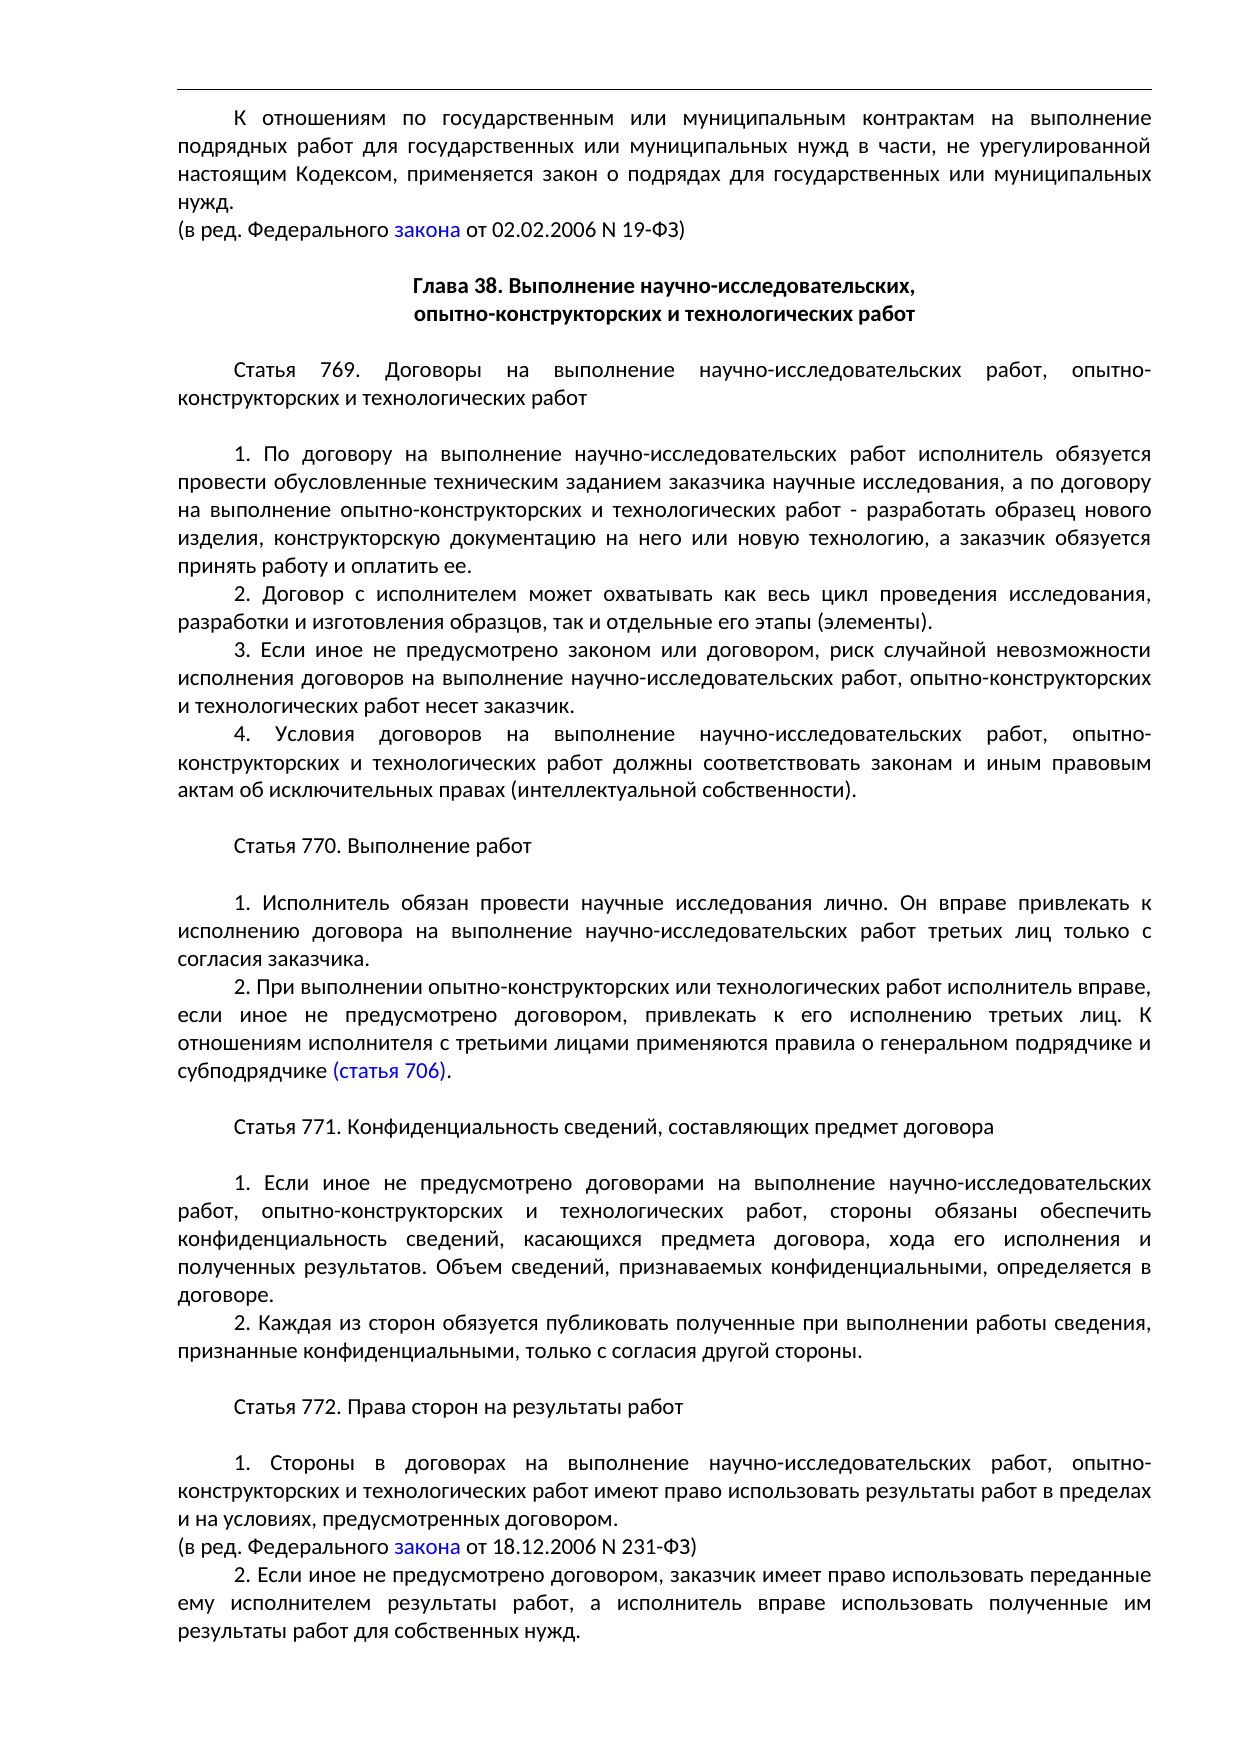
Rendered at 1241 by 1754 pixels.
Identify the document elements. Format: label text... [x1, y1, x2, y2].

text 1. Исполнитель обязан провести научные исследования лично. Он вправе привлекать к исполнению договора на выполнение научно-исследовательских работ третьих лиц только с согласия заказчика. [177, 888, 1152, 972]
text (в ред. Федерального закона от 18.12.2006 N 231-ФЗ) [177, 1532, 1152, 1560]
text 2. Если иное не предусмотрено договором, заказчик имеет право использовать переданные ему исполнителем результаты работ, а исполнитель вправе использовать полученные им результаты работ для собственных нужд. [177, 1560, 1152, 1644]
title опытно-конструкторских и технологических работ [177, 299, 1152, 327]
text 1. Стороны в договорах на выполнение научно-исследовательских работ, опытно-конструкторских и технологических работ имеют право использовать результаты работ в пределах и на условиях, предусмотренных договором. [177, 1448, 1152, 1532]
text 2. При выполнении опытно-конструкторских или технологических работ исполнитель вправе, если иное не предусмотрено договором, привлекать к его исполнению третьих лиц. К отношениям исполнителя с третьими лицами применяются правила о генеральном подрядчике и субподрядчике (статья 706). [177, 972, 1152, 1084]
text 2. Договор с исполнителем может охватывать как весь цикл проведения исследования, разработки и изготовления образцов, так и отдельные его этапы (элементы). [177, 579, 1152, 636]
text (в ред. Федерального закона от 02.02.2006 N 19-ФЗ) [177, 215, 1152, 243]
title Глава 38. Выполнение научно-исследовательских, [177, 271, 1152, 299]
text 4. Условия договоров на выполнение научно-исследовательских работ, опытно-конструкторских и технологических работ должны соответствовать законам и иным правовым актам об исключительных правах (интеллектуальной собственности). [177, 719, 1152, 804]
text К отношениям по государственным или муниципальным контрактам на выполнение подрядных работ для государственных или муниципальных нужд в части, не урегулированной настоящим Кодексом, применяется закон о подрядах для государственных или муниципальных нужд. [177, 103, 1152, 215]
text 2. Каждая из сторон обязуется публиковать полученные при выполнении работы сведения, признанные конфиденциальными, только с согласия другой стороны. [177, 1308, 1152, 1364]
text Статья 770. Выполнение работ [177, 832, 1152, 860]
text Статья 771. Конфиденциальность сведений, составляющих предмет договора [177, 1112, 1152, 1140]
text Статья 769. Договоры на выполнение научно-исследовательских работ, опытно-конструкторских и технологических работ [177, 355, 1152, 411]
text 3. Если иное не предусмотрено законом или договором, риск случайной невозможности исполнения договоров на выполнение научно-исследовательских работ, опытно-конструкторских и технологических работ несет заказчик. [177, 636, 1152, 719]
text 1. Если иное не предусмотрено договорами на выполнение научно-исследовательских работ, опытно-конструкторских и технологических работ, стороны обязаны обеспечить конфиденциальность сведений, касающихся предмета договора, хода его исполнения и полученных результатов. Объем сведений, признаваемых конфиденциальными, определяется в договоре. [177, 1168, 1152, 1308]
text 1. По договору на выполнение научно-исследовательских работ исполнитель обязуется провести обусловленные техническим заданием заказчика научные исследования, а по договору на выполнение опытно-конструкторских и технологических работ - разработать образец нового изделия, конструкторскую документацию на него или новую технологию, а заказчик обязуется принять работу и оплатить ее. [177, 439, 1152, 579]
text Статья 772. Права сторон на результаты работ [177, 1392, 1152, 1420]
